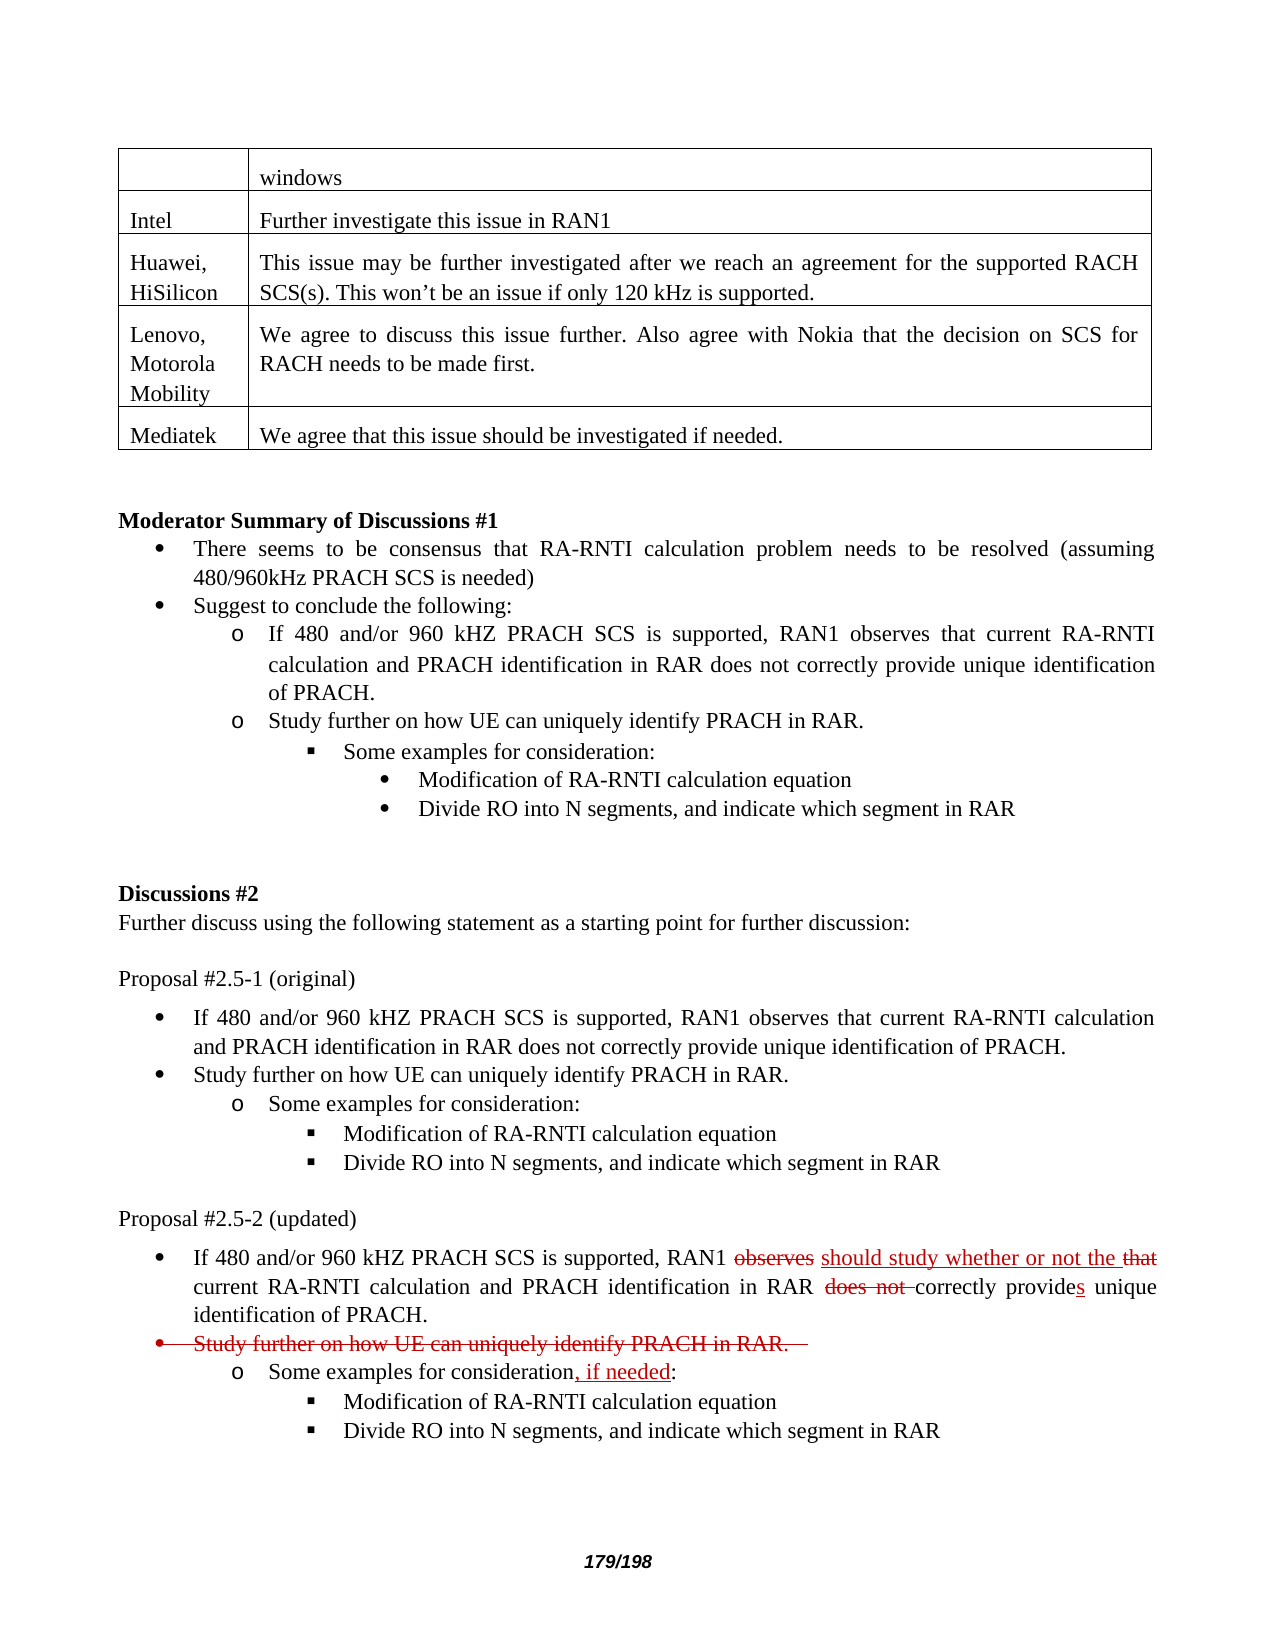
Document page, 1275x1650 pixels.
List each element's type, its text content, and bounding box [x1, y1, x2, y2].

list Divide RO into N segments, and indicate which segment in RAR [306, 1417, 1157, 1443]
text Moderator Summary of Discussions #1 [118, 507, 1157, 533]
list There seems to be consensus that RA-RNTI calculation problem needs to be resolved (assuming 480/960kHz PRACH SCS is needed) [156, 535, 1157, 590]
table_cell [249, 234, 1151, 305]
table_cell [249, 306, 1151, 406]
list Some examples for consideration: [231, 1090, 1157, 1118]
subtitle Proposal #2.5-2 (updated) [118, 1205, 1157, 1232]
list Modification of RA-RNTI calculation equation [381, 766, 1157, 793]
list Some examples for consideration, if needed: [231, 1358, 1157, 1386]
text Discussions #2 [118, 880, 1157, 907]
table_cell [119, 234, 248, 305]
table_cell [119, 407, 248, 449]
list Modification of RA-RNTI calculation equation [306, 1388, 1157, 1415]
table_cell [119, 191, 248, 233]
list Study further on how UE can uniquely identify PRACH in RAR. [156, 1329, 1157, 1356]
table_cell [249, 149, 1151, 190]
list Modification of RA-RNTI calculation equation [306, 1120, 1157, 1146]
list Divide RO into N segments, and indicate which segment in RAR [381, 795, 1157, 821]
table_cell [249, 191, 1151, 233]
list If 480 and/or 960 kHZ PRACH SCS is supported, RAN1 observes that current RA-RNTI calculation and PRACH identification in RAR does not correctly provide unique identification of PRACH. [231, 620, 1157, 706]
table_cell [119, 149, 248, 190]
list If 480 and/or 960 kHZ PRACH SCS is supported, RAN1 observes that current RA-RNTI calculation and PRACH identification in RAR does not correctly provide unique identification of PRACH. [156, 1004, 1157, 1059]
list Study further on how UE can uniquely identify PRACH in RAR. [156, 1061, 1157, 1088]
list Divide RO into N segments, and indicate which segment in RAR [306, 1148, 1157, 1175]
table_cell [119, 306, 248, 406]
subtitle Proposal #2.5-1 (original) [118, 966, 1157, 992]
list Suggest to conclude the following: [156, 592, 1157, 618]
list Some examples for consideration: [306, 738, 1157, 764]
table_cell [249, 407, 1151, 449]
text Further discuss using the following statement as a starting point for further discussion: [118, 909, 1157, 935]
list Study further on how UE can uniquely identify PRACH in RAR. [231, 708, 1157, 736]
